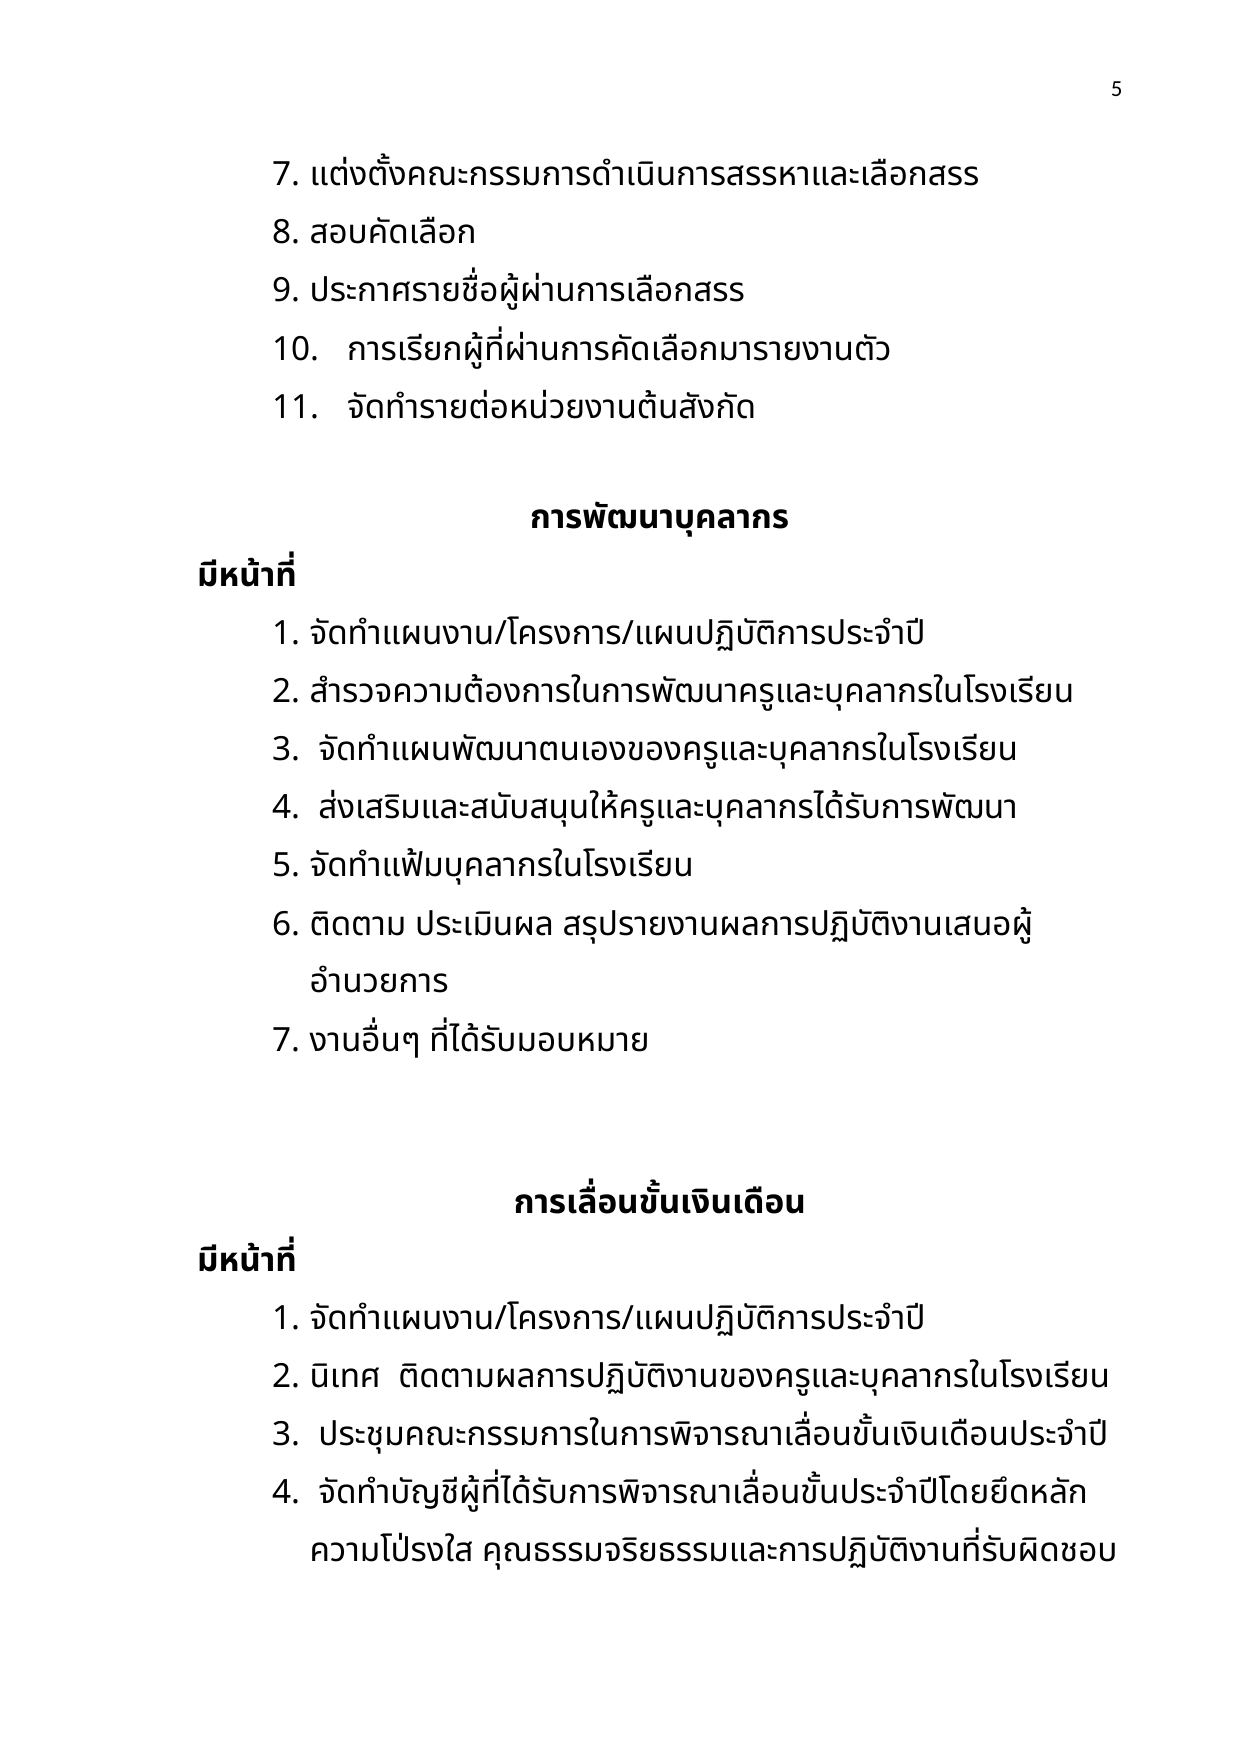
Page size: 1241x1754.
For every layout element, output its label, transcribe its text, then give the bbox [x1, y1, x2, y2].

list ประชุมคณะกรรมการในการพิจารณาเลื่อนขั้นเงินเดือนประจำปี [272, 1410, 1122, 1461]
list งานอื่นๆ ที่ได้รับมอบหมาย [272, 1015, 1122, 1066]
text มีหน้าที่ [197, 551, 1122, 601]
list ส่งเสริมและสนับสนุนให้ครูและบุคลากรได้รับการพัฒนา [272, 783, 1122, 834]
list ติดตาม ประเมินผล สรุปรายงานผลการปฏิบัติงานเสนอผู้อำนวยการ [272, 899, 1122, 1008]
list การเรียกผู้ที่ผ่านการคัดเลือกมารายงานตัว [272, 324, 1122, 375]
list จัดทำแผนงาน/โครงการ/แผนปฏิบัติการประจำปี [272, 609, 1122, 659]
text การพัฒนาบุคลากร [197, 493, 1122, 543]
list นิเทศ ติดตามผลการปฏิบัติงานของครูและบุคลากรในโรงเรียน [272, 1352, 1122, 1402]
list แต่งตั้งคณะกรรมการดำเนินการสรรหาและเลือกสรร [272, 150, 1122, 201]
list สอบคัดเลือก [272, 208, 1122, 259]
text การเลื่อนขั้นเงินเดือน [197, 1178, 1122, 1228]
text มีหน้าที่ [197, 1236, 1122, 1286]
list จัดทำแฟ้มบุคลากรในโรงเรียน [272, 841, 1122, 892]
list จัดทำบัญชีผู้ที่ได้รับการพิจารณาเลื่อนขั้นประจำปีโดยยึดหลักความโป่รงใส คุณธรรมจริยธรรมและการปฏิบัติงานที่รับผิดชอบ [272, 1468, 1122, 1577]
list จัดทำรายต่อหน่วยงานต้นสังกัด [272, 382, 1122, 433]
list ประกาศรายชื่อผู้ผ่านการเลือกสรร [272, 266, 1122, 317]
list จัดทำแผนพัฒนาตนเองของครูและบุคลากรในโรงเรียน [272, 725, 1122, 776]
list สำรวจความต้องการในการพัฒนาครูและบุคลากรในโรงเรียน [272, 667, 1122, 717]
list จัดทำแผนงาน/โครงการ/แผนปฏิบัติการประจำปี [272, 1294, 1122, 1344]
